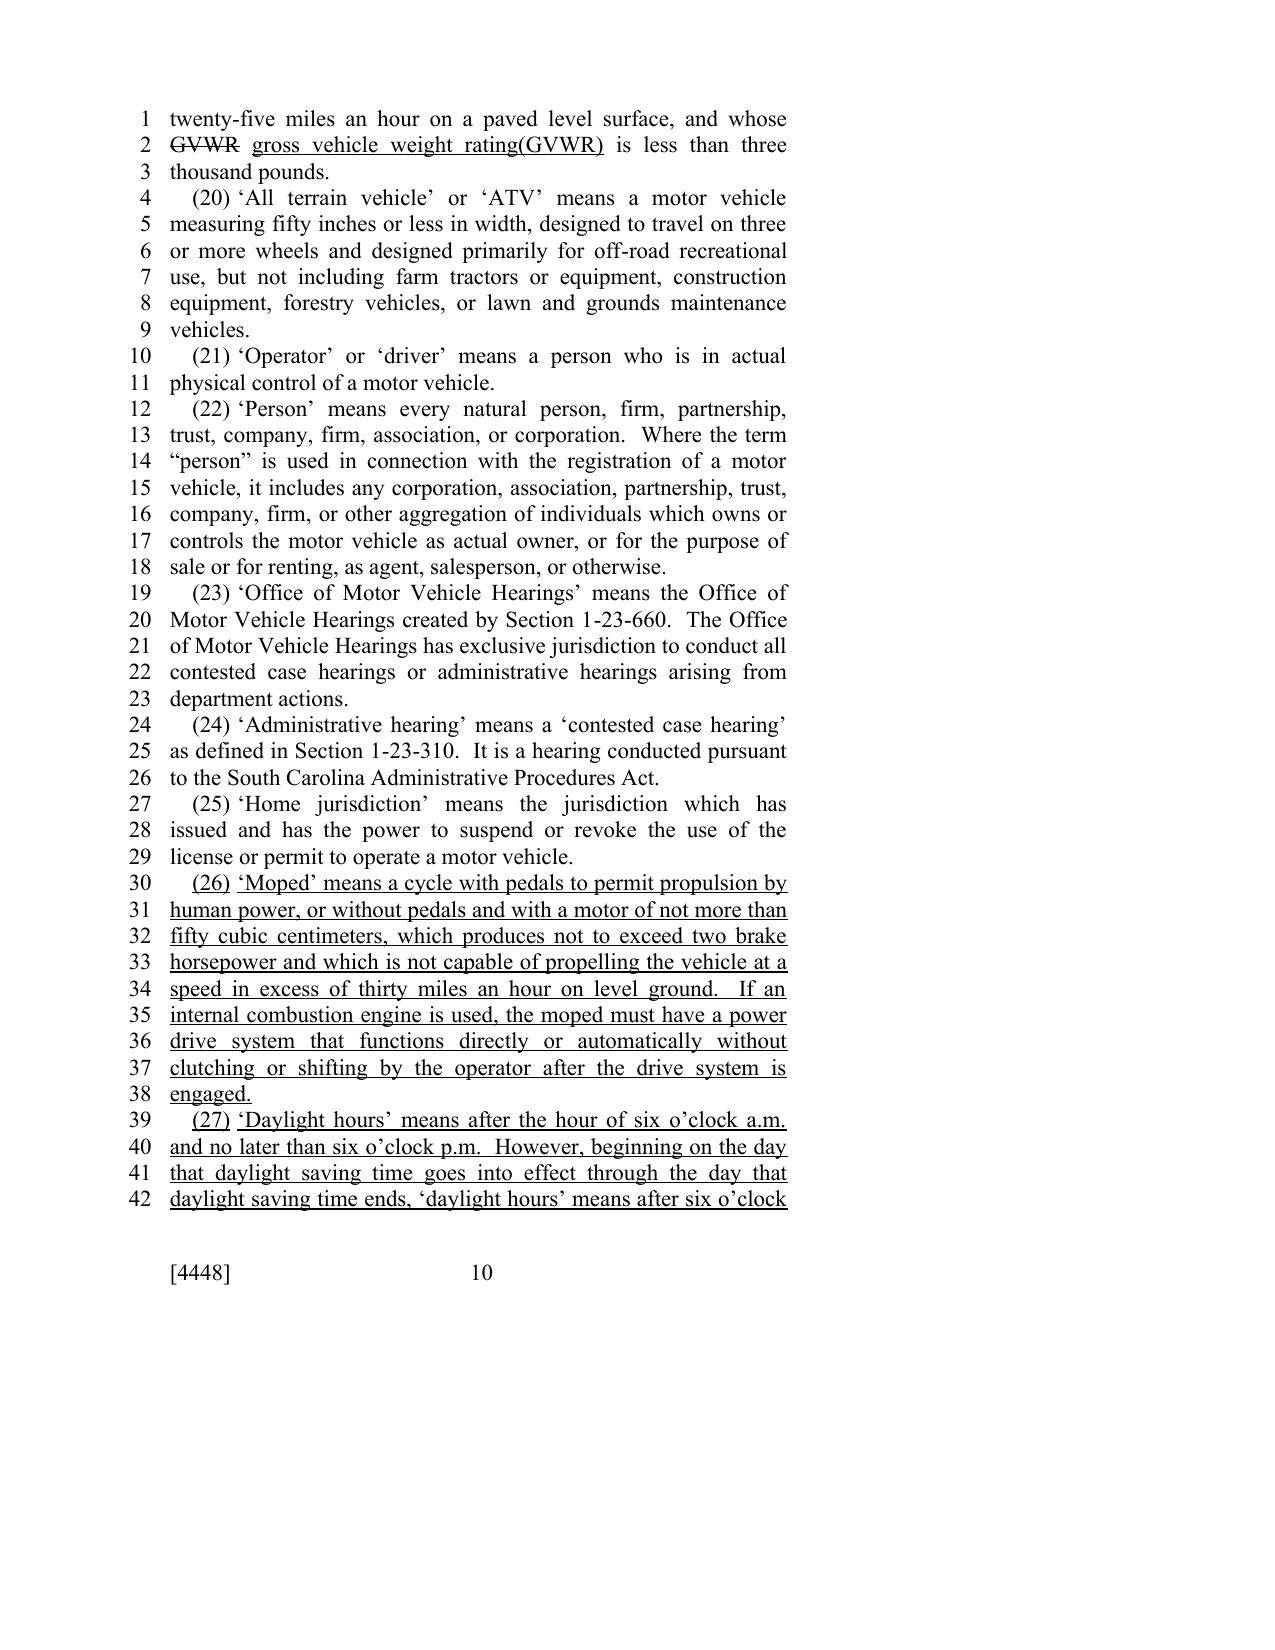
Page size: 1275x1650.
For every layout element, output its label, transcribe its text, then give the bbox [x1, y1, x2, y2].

text (23) ‘Office of Motor Vehicle Hearings’ means the Office of Motor Vehicle Hearings created by Section 1-23-660. The Office of Motor Vehicle Hearings has exclusive jurisdiction to conduct all contested case hearings or administrative hearings arising from department actions. [169, 579, 787, 711]
text (24) ‘Administrative hearing’ means a ‘contested case hearing’ as defined in Section 1-23-310. It is a hearing conducted pursuant to the South Carolina Administrative Procedures Act. [169, 711, 787, 790]
text (21) ‘Operator’ or ‘driver’ means a person who is in actual physical control of a motor vehicle. [169, 342, 787, 395]
text (25) ‘Home jurisdiction’ means the jurisdiction which has issued and has the power to suspend or revoke the use of the license or permit to operate a motor vehicle. [169, 790, 787, 869]
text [169, 105, 787, 184]
text (20) ‘All terrain vehicle’ or ‘ATV’ means a motor vehicle measuring fifty inches or less in width, designed to travel on three or more wheels and designed primarily for off-road recreational use, but not including farm tractors or equipment, construction equipment, forestry vehicles, or lawn and grounds maintenance vehicles. [169, 184, 787, 342]
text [169, 1183, 787, 1208]
text (22) ‘Person’ means every natural person, firm, partnership, trust, company, firm, association, or corporation. Where the term “person” is used in connection with the registration of a motor vehicle, it includes any corporation, association, partnership, trust, company, firm, or other aggregation of individuals which owns or controls the motor vehicle as actual owner, or for the purpose of sale or for renting, as agent, salesperson, or otherwise. [169, 395, 787, 579]
